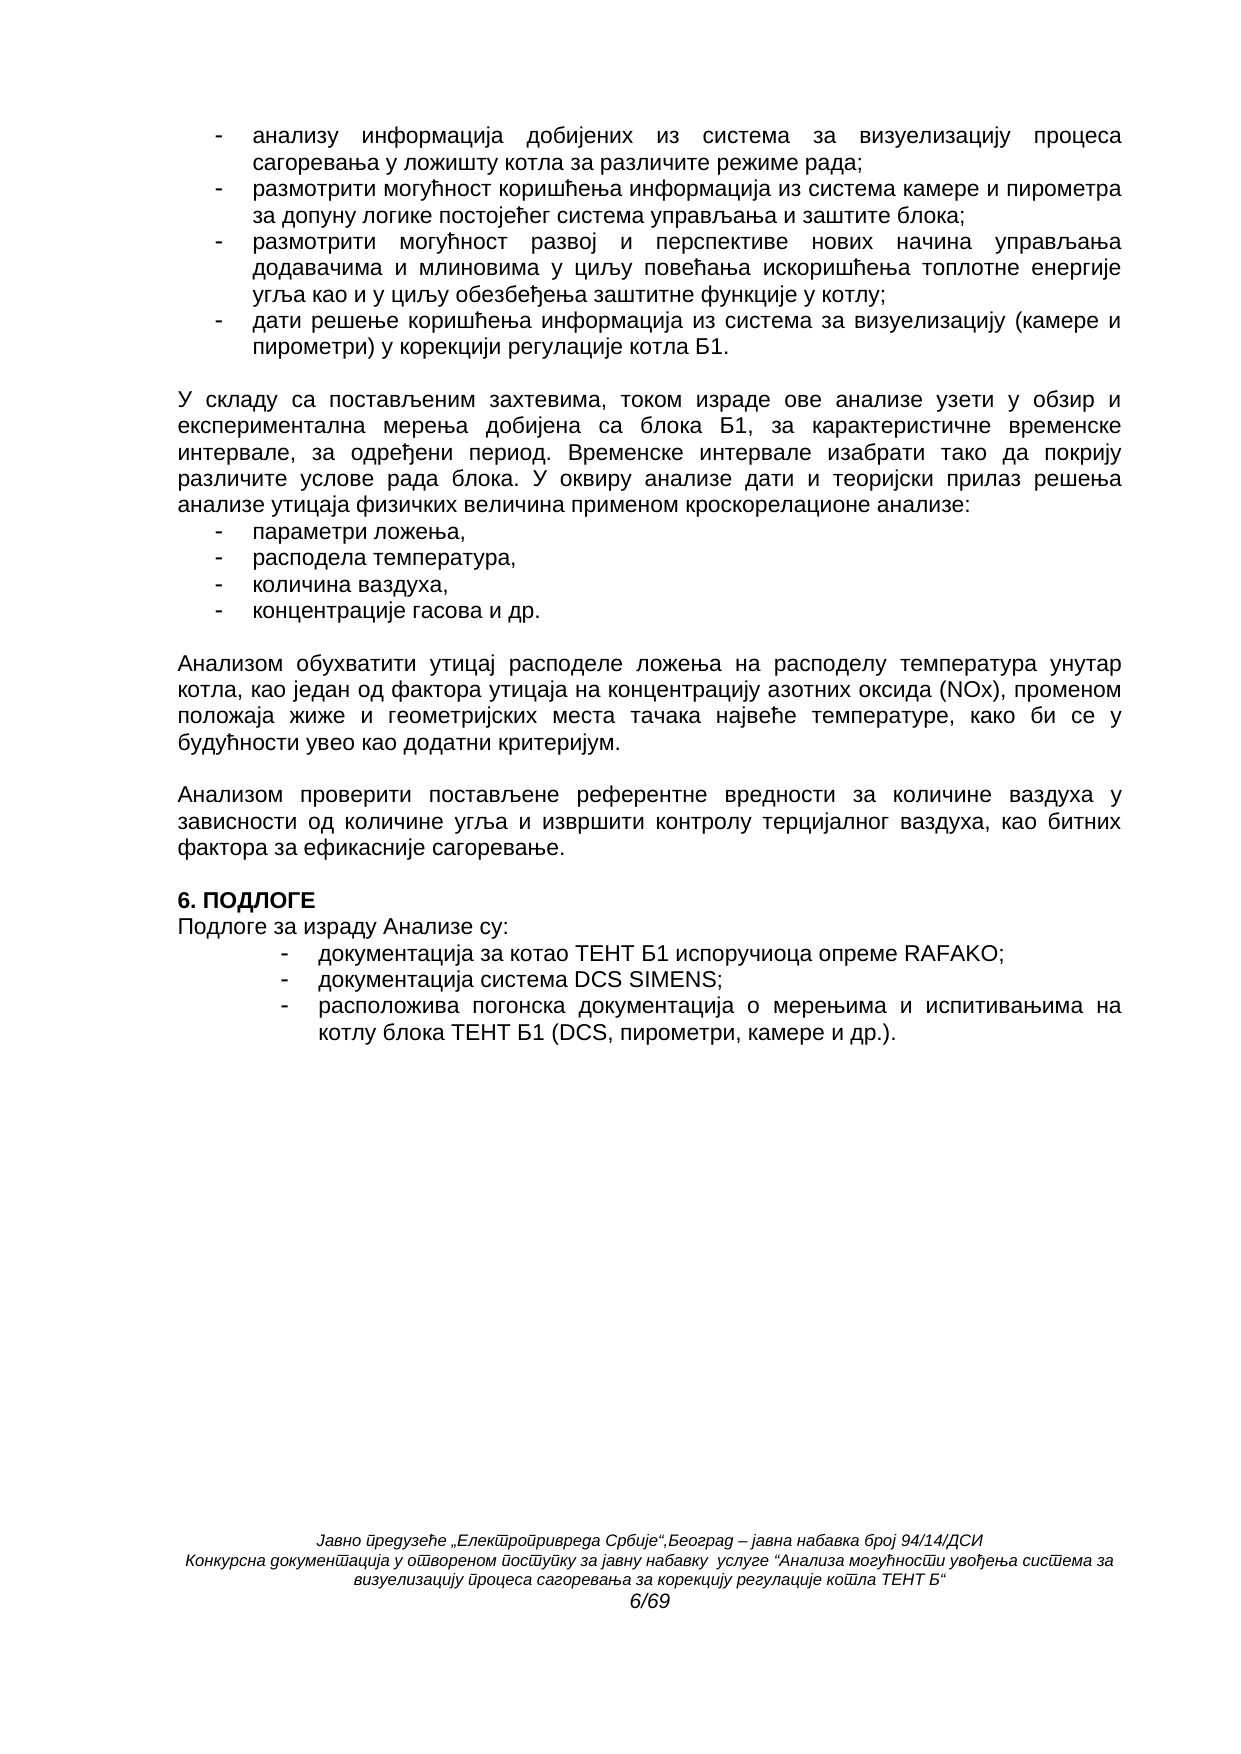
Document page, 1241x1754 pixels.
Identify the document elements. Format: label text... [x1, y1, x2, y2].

list размотрити могућност развој и перспективе нових начина управљања додавачима и млиновима у циљу повећања искоришћења топлотне енергије угља као и у циљу обезбеђења заштитне функције у котлу; [215, 228, 1122, 307]
text Анализом проверити постављене референтне вредности за количине ваздуха у зависности од количине угља и извршити контролу терцијалног ваздуха, као битних фактора за ефикасније сагоревање. [177, 781, 1122, 860]
list размотрити могућност коришћења информација из система камере и пирометра за допуну логике постојећег система управљања и заштите блока; [215, 175, 1122, 228]
list документација система DCS SIMENS; [281, 966, 1122, 992]
list параметри ложења, [215, 518, 1122, 544]
text Анализом обухватити утицај расподеле ложења на расподелу температура унутар котла, као један од фактора утицаја на концентрацију азотних оксида (NOx), променом положаја жиже и геометријских места тачака највеће температуре, како би се у будућности увео као додатни критеријум. [177, 649, 1122, 755]
text 6. ПОДЛОГЕ [177, 887, 1122, 913]
list расположива погонска документација о мерењима и испитивањима на котлу блока ТЕНТ Б1 (DCS, пирометри, камере и др.). [281, 992, 1122, 1045]
text У складу са постављеним захтевима, током израде ове анализе узети у обзир и експериментална мерења добијена са блока Б1, за карактеристичне временске интервале, за одређени период. Временске интервале изабрати тако да покрију различите услове рада блока. У оквиру анализе дати и теоријски прилаз решења анализе утицаја физичких величина применом кроскорелационе анализе: [177, 386, 1122, 518]
list концентрације гасова и др. [215, 597, 1122, 623]
list анализу информација добијених из система за визуелизацију процеса сагоревања у ложишту котла за различите режиме рада; [215, 122, 1122, 175]
list количина ваздуха, [215, 571, 1122, 597]
text Подлоге за израду Анализе су: [177, 913, 1122, 939]
list дати решење коришћења информација из система за визуелизацију (камере и пирометри) у корекцији регулације котла Б1. [215, 307, 1122, 360]
list расподела температура, [215, 544, 1122, 571]
list документација за котао ТЕНТ Б1 испоручиоца опреме RAFAKO; [281, 939, 1122, 966]
